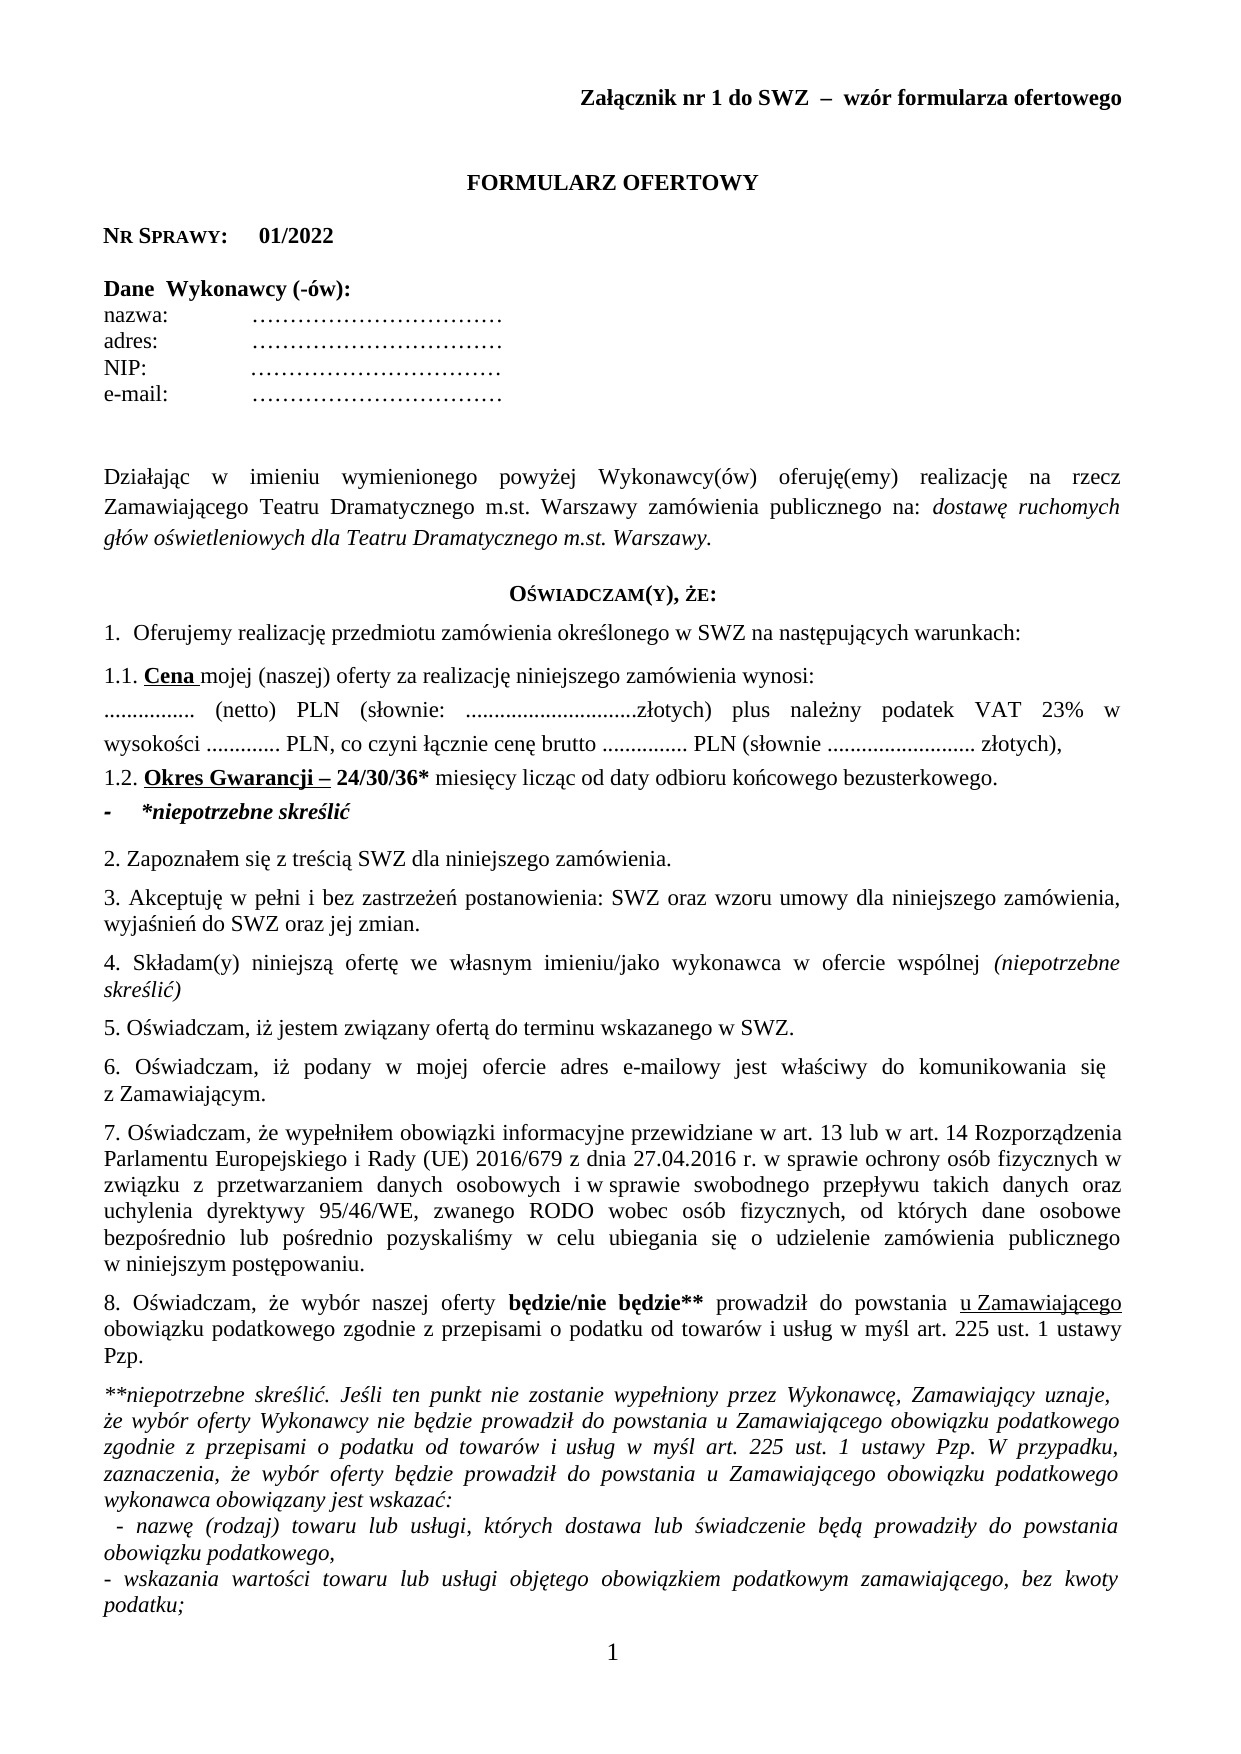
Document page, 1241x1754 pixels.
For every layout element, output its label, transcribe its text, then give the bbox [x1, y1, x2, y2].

text 1.1. Cena mojej (naszej) oferty za realizację niniejszego zamówienia wynosi: [103, 662, 1122, 688]
text 6. Oświadczam, iż podany w mojej ofercie adres e-mailowy jest właściwy do komunikowania się z Zamawiającym. [103, 1053, 1122, 1106]
text 1.2. Okres Gwarancji – 24/30/36* miesięcy licząc od daty odbioru końcowego bezusterkowego. [103, 764, 1122, 791]
text FORMULARZ OFERTOWY [103, 169, 1122, 196]
text Działając w imieniu wymienionego powyżej Wykonawcy(ów) oferuję(emy) realizację na rzecz Zamawiającego Teatru Dramatycznego m.st. Warszawy zamówienia publicznego na: dostawę ruchomych głów oświetleniowych dla Teatru Dramatycznego m.st. Warszawy. [103, 463, 1122, 550]
text Dane Wykonawcy (-ów): [103, 275, 1122, 301]
text adres: …………………………… [103, 327, 1122, 354]
text 4. Składam(y) niniejszą ofertę we własnym imieniu/jako wykonawca w ofercie wspólnej (niepotrzebne skreślić) [103, 949, 1122, 1002]
text e-mail: …………………………… [103, 380, 1122, 407]
subtitle Załącznik nr 1 do SWZ – wzór formularza ofertowego [103, 84, 1122, 110]
text Oświadczam(y), że: [103, 580, 1122, 606]
text 3. Akceptuję w pełni i bez zastrzeżeń postanowienia: SWZ oraz wzoru umowy dla niniejszego zamówienia, wyjaśnień do SWZ oraz jej zmian. [103, 884, 1122, 937]
text 8. Oświadczam, że wybór naszej oferty będzie/nie będzie** prowadził do powstania u Zamawiającego obowiązku podatkowego zgodnie z przepisami o podatku od towarów i usług w myśl art. 225 ust. 1 ustawy Pzp. [103, 1289, 1122, 1368]
text 2. Zapoznałem się z treścią SWZ dla niniejszego zamówienia. [103, 845, 1122, 872]
text NIP: …………………………… [103, 354, 1122, 380]
table_header Nr Sprawy: [104, 222, 251, 248]
list Oferujemy realizację przedmiotu zamówienia określonego w SWZ na następujących warunkach: [103, 619, 1122, 645]
table_header 01/2022 [251, 222, 1078, 248]
text - wskazania wartości towaru lub usługi objętego obowiązkiem podatkowym zamawiającego, bez kwoty podatku; [103, 1565, 1122, 1618]
text 7. Oświadczam, że wypełniłem obowiązki informacyjne przewidziane w art. 13 lub w art. 14 Rozporządzenia Parlamentu Europejskiego i Rady (UE) 2016/679 z dnia 27.04.2016 r. w sprawie ochrony osób fizycznych w związku z przetwarzaniem danych osobowych i w sprawie swobodnego przepływu takich danych oraz uchylenia dyrektywy 95/46/WE, zwanego RODO wobec osób fizycznych, od których dane osobowe bezpośrednio lub pośrednio pozyskaliśmy w celu ubiegania się o udzielenie zamówienia publicznego w niniejszym postępowaniu. [103, 1118, 1122, 1277]
text nazwa: …………………………… [103, 301, 1122, 327]
text - nazwę (rodzaj) towaru lub usługi, których dostawa lub świadczenie będą prowadziły do powstania obowiązku podatkowego, [103, 1512, 1122, 1565]
text 5. Oświadczam, iż jestem związany ofertą do terminu wskazanego w SWZ. [103, 1014, 1122, 1041]
text **niepotrzebne skreślić. Jeśli ten punkt nie zostanie wypełniony przez Wykonawcę, Zamawiający uznaje, że wybór oferty Wykonawcy nie będzie prowadził do powstania u Zamawiającego obowiązku podatkowego zgodnie z przepisami o podatku od towarów i usług w myśl art. 225 ust. 1 ustawy Pzp. W przypadku, zaznaczenia, że wybór oferty będzie prowadził do powstania u Zamawiającego obowiązku podatkowego wykonawca obowiązany jest wskazać: [103, 1381, 1122, 1512]
text ................ (netto) PLN (słownie: ..............................złotych) plus należny podatek VAT 23% w wysokości ............. PLN, co czyni łącznie cenę brutto ............... PLN (słownie .......................... złotych), [103, 696, 1122, 756]
list *niepotrzebne skreślić [103, 798, 1122, 825]
